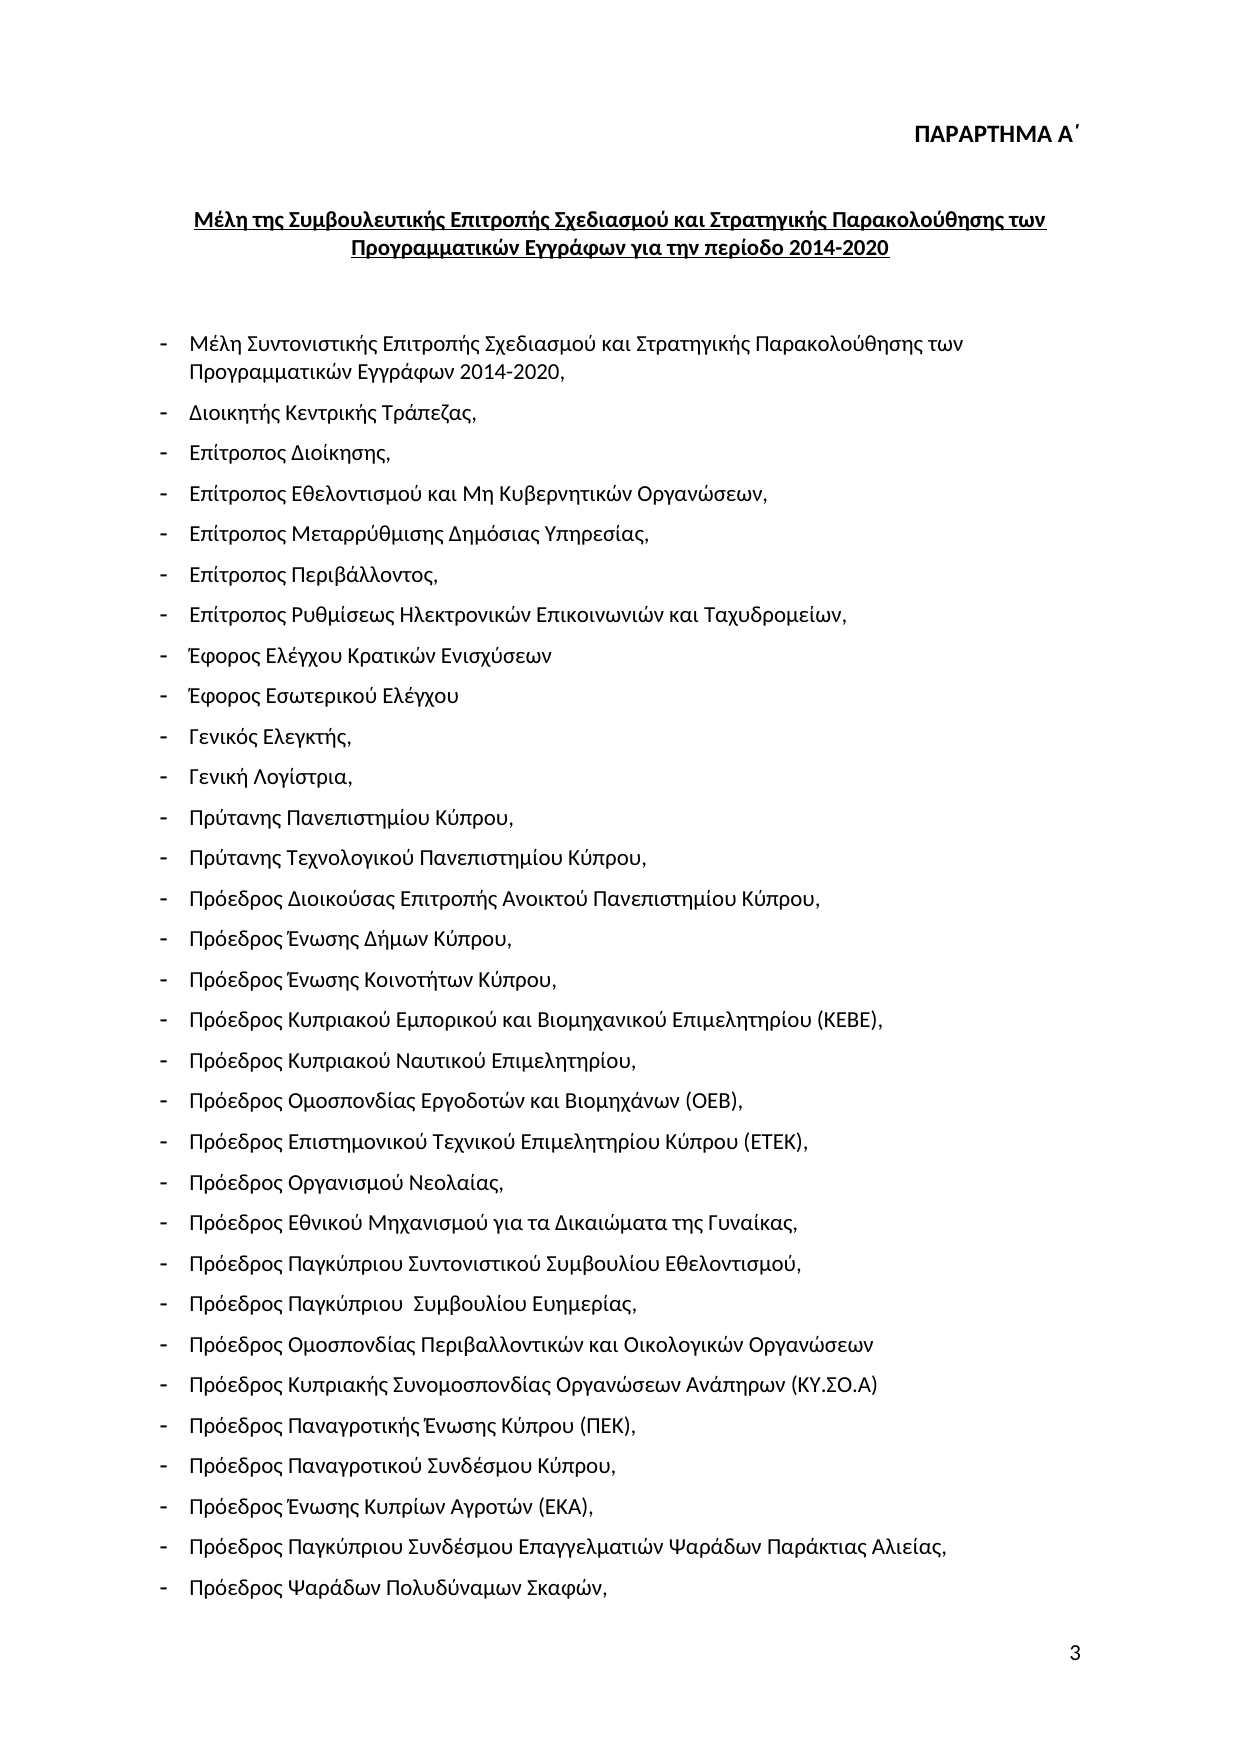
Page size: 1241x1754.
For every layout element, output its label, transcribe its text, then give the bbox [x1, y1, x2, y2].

list Πρόεδρος Ψαράδων Πολυδύναμων Σκαφών, [159, 1573, 1081, 1601]
list Γενικός Ελεγκτής, [159, 722, 1081, 750]
list Πρόεδρος Ένωσης Δήμων Κύπρου, [159, 924, 1081, 953]
list Πρόεδρος Κυπριακού Ναυτικού Επιμελητηρίου, [159, 1046, 1081, 1074]
list Επίτροπος Διοίκησης, [159, 438, 1081, 466]
list Έφορος Ελέγχου Κρατικών Ενισχύσεων [159, 641, 1076, 669]
list Επίτροπος Εθελοντισμού και Μη Κυβερνητικών Οργανώσεων, [159, 479, 1081, 507]
list Διοικητής Κεντρικής Τράπεζας, [159, 398, 1081, 426]
list Πρόεδρος Ένωσης Κυπρίων Αγροτών (ΕΚΑ), [159, 1492, 1081, 1520]
list Πρόεδρος Ένωσης Κοινοτήτων Κύπρου, [159, 965, 1081, 993]
list Πρύτανης Τεχνολογικού Πανεπιστημίου Κύπρου, [159, 843, 1081, 872]
list Πρόεδρος Παγκύπριου Συντονιστικού Συμβουλίου Εθελοντισμού, [159, 1249, 1081, 1277]
list Πρόεδρος Κυπριακού Εμπορικού και Βιομηχανικού Επιμελητηρίου (ΚΕΒΕ), [159, 1006, 1081, 1034]
list Πρόεδρος Παγκύπριου Συνδέσμου Επαγγελματιών Ψαράδων Παράκτιας Αλιείας, [159, 1532, 1081, 1560]
list Πρόεδρος Παγκύπριου Συμβουλίου Ευημερίας, [159, 1289, 1081, 1317]
list Πρύτανης Πανεπιστημίου Κύπρου, [159, 803, 1081, 831]
list Επίτροπος Περιβάλλοντος, [159, 560, 1081, 588]
list Πρόεδρος Οργανισμού Νεολαίας, [159, 1168, 1081, 1196]
list Πρόεδρος Ομοσπονδίας Εργοδοτών και Βιομηχάνων (ΟΕΒ), [159, 1087, 1081, 1115]
list Πρόεδρος Διοικούσας Επιτροπής Ανοικτού Πανεπιστημίου Κύπρου, [159, 884, 1081, 912]
list Επίτροπος Ρυθμίσεως Ηλεκτρονικών Επικοινωνιών και Ταχυδρομείων, [159, 600, 1081, 628]
list Πρόεδρος Παναγροτικού Συνδέσμου Κύπρου, [159, 1451, 1081, 1479]
text Μέλη της Συμβουλευτικής Επιτροπής Σχεδιασμού και Στρατηγικής Παρακολούθησης των Προγραμματικών Εγγράφων για την περίοδο 2014-2020 [159, 205, 1081, 261]
list Πρόεδρος Επιστημονικού Τεχνικού Επιμελητηρίου Κύπρου (ΕΤΕΚ), [159, 1127, 1081, 1155]
list Πρόεδρος Εθνικού Μηχανισμού για τα Δικαιώματα της Γυναίκας, [159, 1208, 1081, 1236]
list Γενική Λογίστρια, [159, 762, 1081, 791]
list Πρόεδρος Κυπριακής Συνομοσπονδίας Οργανώσεων Ανάπηρων (ΚΥ.ΣΟ.Α) [159, 1370, 1081, 1398]
list Πρόεδρος Ομοσπονδίας Περιβαλλοντικών και Οικολογικών Οργανώσεων [159, 1330, 1081, 1358]
list Πρόεδρος Παναγροτικής Ένωσης Κύπρου (ΠΕΚ), [159, 1411, 1081, 1439]
list Έφορος Εσωτερικού Ελέγχου [159, 681, 1076, 709]
text ΠΑΡΑΡΤΗΜΑ Α΄ [159, 118, 1081, 149]
list Επίτροπος Μεταρρύθμισης Δημόσιας Υπηρεσίας, [159, 519, 1081, 547]
list Μέλη Συντονιστικής Επιτροπής Σχεδιασμού και Στρατηγικής Παρακολούθησης των Προγραμματικών Εγγράφων 2014-2020, [159, 329, 1081, 385]
